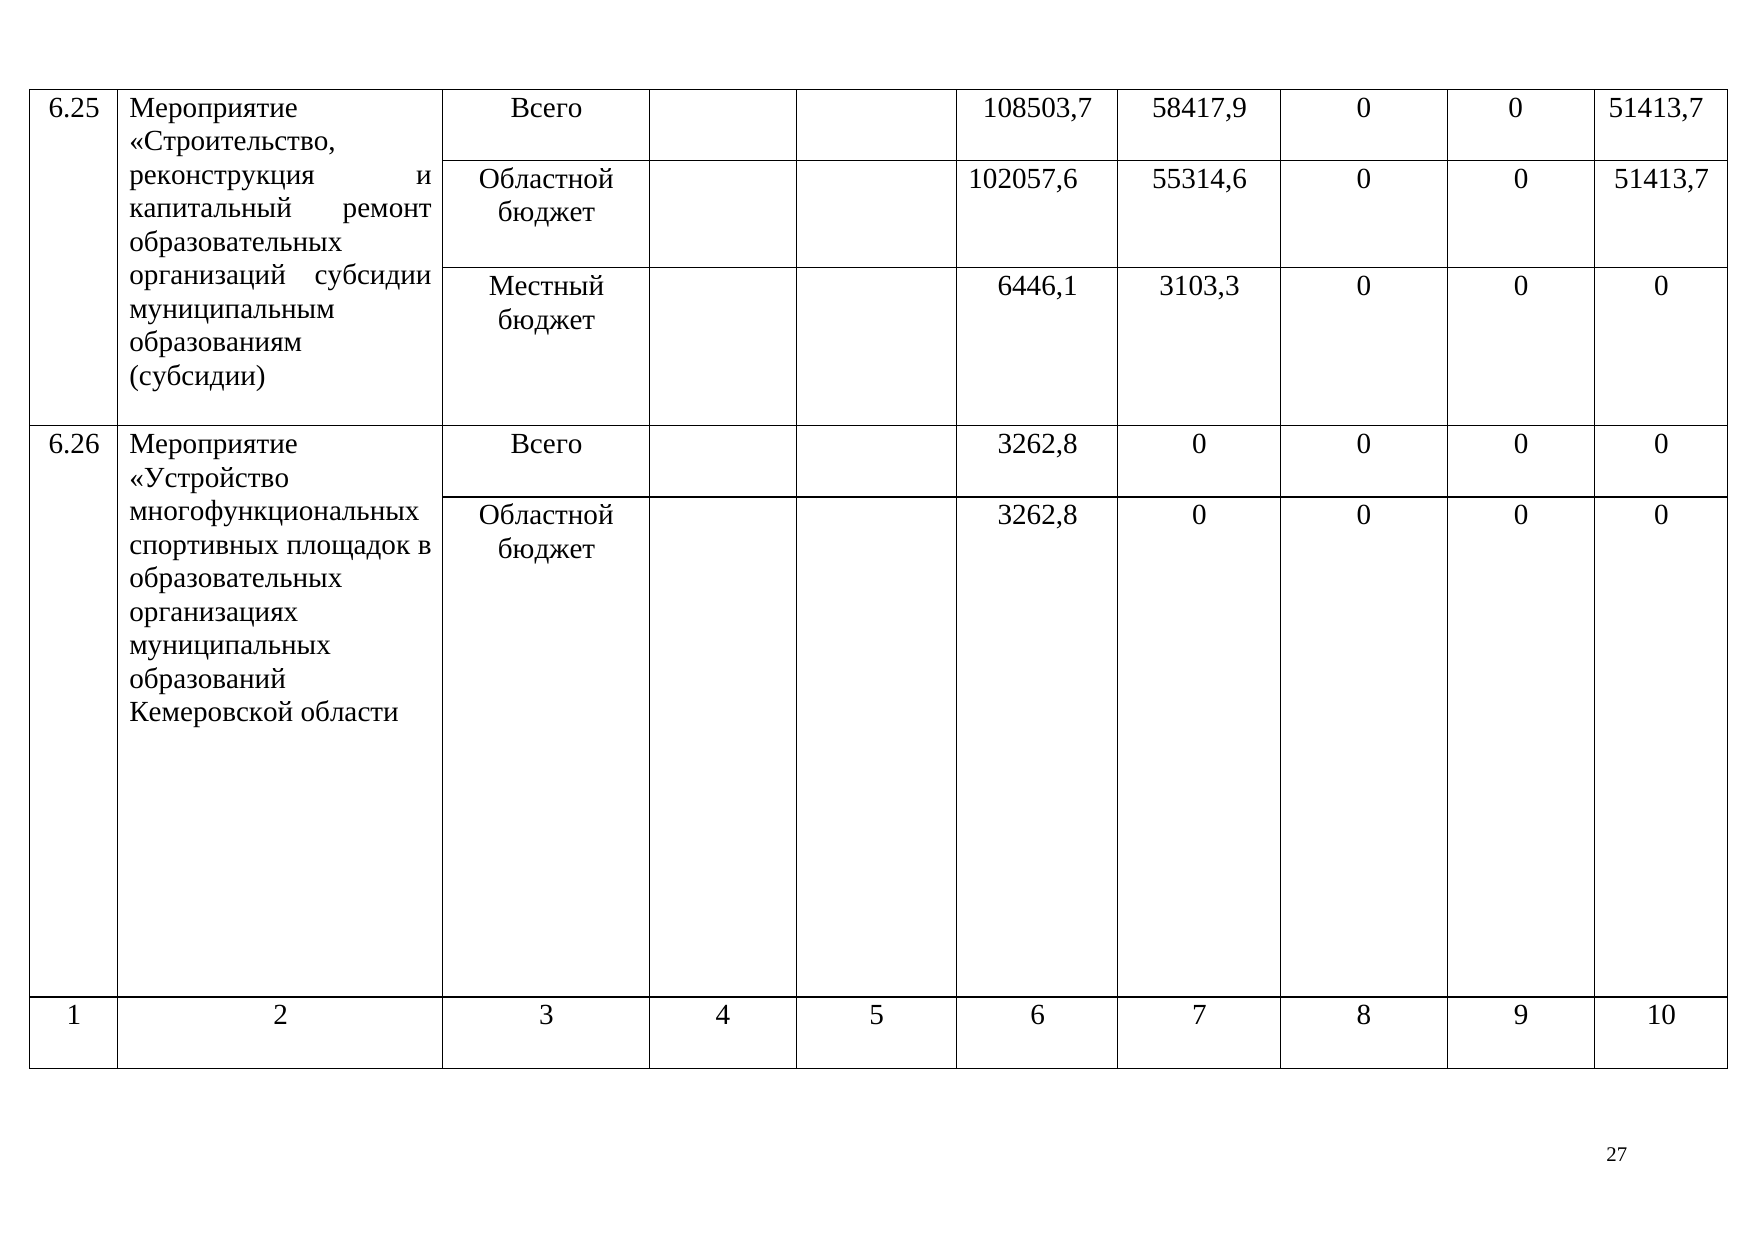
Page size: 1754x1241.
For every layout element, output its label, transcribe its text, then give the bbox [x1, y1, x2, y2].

table_cell 0 [1448, 426, 1594, 496]
table_cell [797, 426, 956, 496]
table_cell 0 [1595, 426, 1727, 496]
table_cell 0 [1281, 498, 1447, 996]
table_cell 6446,1 [957, 268, 1117, 425]
table_cell 9 [1448, 998, 1594, 1068]
table_cell 3 [443, 998, 649, 1068]
table_cell 0 [1448, 90, 1594, 160]
table_cell 10 [1595, 998, 1727, 1068]
table_cell 3262,8 [957, 426, 1117, 496]
table_cell 51413,7 [1595, 161, 1727, 267]
table_cell 8 [1281, 998, 1447, 1068]
table_cell 2 [118, 998, 442, 1068]
table_cell 58417,9 [1118, 90, 1280, 160]
table_cell [797, 268, 956, 425]
table_cell 102057,6 [957, 161, 1117, 267]
table_cell Местный бюджет [443, 268, 649, 425]
table_cell [797, 498, 956, 996]
table_cell 0 [1118, 426, 1280, 496]
table_cell 4 [650, 998, 796, 1068]
table_cell 51413,7 [1595, 90, 1727, 160]
table_cell Областной бюджет [443, 161, 649, 267]
table_cell 0 [1118, 498, 1280, 996]
table_cell [650, 426, 796, 496]
table_cell 0 [1448, 161, 1594, 267]
table_cell 0 [1448, 498, 1594, 996]
table_cell Всего [443, 90, 649, 160]
table_cell Всего [443, 426, 649, 496]
table_cell [797, 161, 956, 267]
table_cell 0 [1281, 268, 1447, 425]
table_cell [650, 268, 796, 425]
table_cell 0 [1281, 426, 1447, 496]
table_cell 6 [957, 998, 1117, 1068]
table_cell 0 [1595, 498, 1727, 996]
table_cell Мероприятие «Устройство многофункциональных спортивных площадок в образовательных организациях муниципальных образований Кемеровской области [118, 426, 442, 996]
table_cell [650, 161, 796, 267]
table_cell [650, 90, 796, 160]
table_cell 6.26 [30, 426, 117, 996]
table_cell 1 [30, 998, 117, 1068]
table_cell Мероприятие «Строительство, реконструкция и капитальный ремонт образовательных организаций субсидии муниципальным образованиям (субсидии) [118, 90, 442, 425]
table_cell 3103,3 [1118, 268, 1280, 425]
table_cell 108503,7 [957, 90, 1117, 160]
table_cell 5 [797, 998, 956, 1068]
table_cell [797, 90, 956, 160]
table_cell 0 [1281, 161, 1447, 267]
table_cell [650, 498, 796, 996]
table_cell 7 [1118, 998, 1280, 1068]
table_cell 0 [1281, 90, 1447, 160]
table_cell Областной бюджет [443, 498, 649, 996]
table_cell 0 [1595, 268, 1727, 425]
table_cell 0 [1448, 268, 1594, 425]
table_cell 55314,6 [1118, 161, 1280, 267]
table_cell 3262,8 [957, 498, 1117, 996]
table_cell 6.25 [30, 90, 117, 425]
